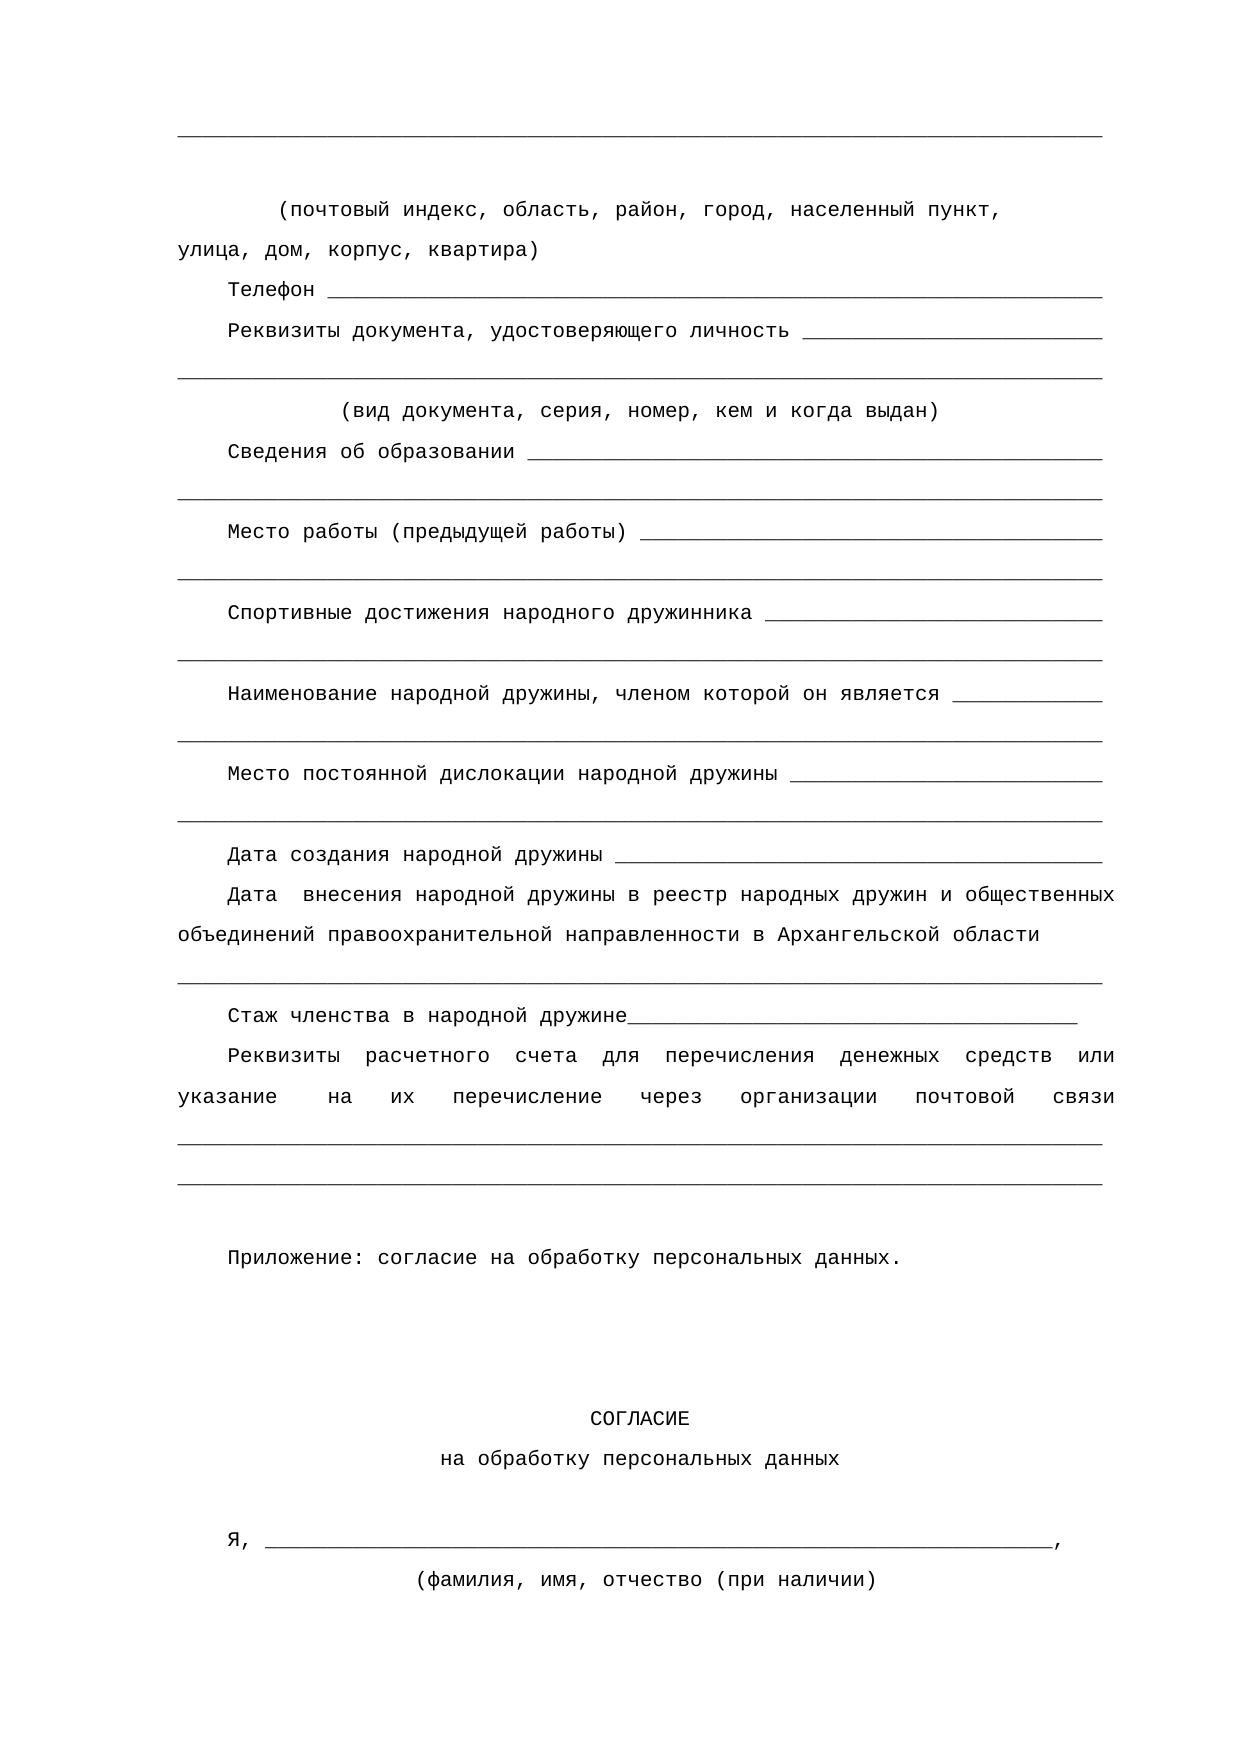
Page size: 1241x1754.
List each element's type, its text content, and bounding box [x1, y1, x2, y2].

text Наименование народной дружины, членом которой он является ____________ [177, 682, 1152, 706]
text Приложение: согласие на обработку персональных данных. [177, 1247, 1152, 1271]
text __________________________________________________________________________ [177, 1166, 1152, 1190]
text Дата внесения народной дружины в реестр народных дружин и общественных [177, 884, 1152, 908]
text объединений правоохранительной направленности в Архангельской области [177, 924, 1152, 948]
text Спортивные достижения народного дружинника ___________________________ [177, 602, 1152, 626]
text Место постоянной дислокации народной дружины _________________________ [177, 763, 1152, 787]
text СОГЛАСИЕ [177, 1408, 1152, 1432]
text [177, 118, 1152, 142]
text Реквизиты документа, удостоверяющего личность ________________________ [177, 320, 1152, 343]
text на обработку персональных данных [177, 1448, 1152, 1472]
text (фамилия, имя, отчество (при наличии) [177, 1569, 1152, 1593]
text __________________________________________________________________________ [177, 562, 1152, 585]
text __________________________________________________________________________ [177, 360, 1152, 384]
text Телефон ______________________________________________________________ [177, 279, 1152, 303]
text __________________________________________________________________________ [177, 1126, 1152, 1149]
text указание на их перечисление через организации почтовой связи [177, 1086, 1152, 1109]
text (почтовый индекс, область, район, город, населенный пункт, [177, 199, 1152, 222]
text Я, _______________________________________________________________, [177, 1529, 1152, 1553]
text __________________________________________________________________________ [177, 965, 1152, 988]
text __________________________________________________________________________ [177, 642, 1152, 666]
text улица, дом, корпус, квартира) [177, 239, 1152, 263]
text Сведения об образовании ______________________________________________ [177, 441, 1152, 464]
text Стаж членства в народной дружине____________________________________ [177, 1005, 1152, 1029]
text (вид документа, серия, номер, кем и когда выдан) [177, 400, 1152, 424]
text Реквизиты расчетного счета для перечисления денежных средств или [177, 1045, 1152, 1069]
text Место работы (предыдущей работы) _____________________________________ [177, 521, 1152, 545]
text __________________________________________________________________________ [177, 723, 1152, 746]
text __________________________________________________________________________ [177, 481, 1152, 504]
text Дата создания народной дружины _______________________________________ [177, 844, 1152, 867]
text __________________________________________________________________________ [177, 803, 1152, 827]
